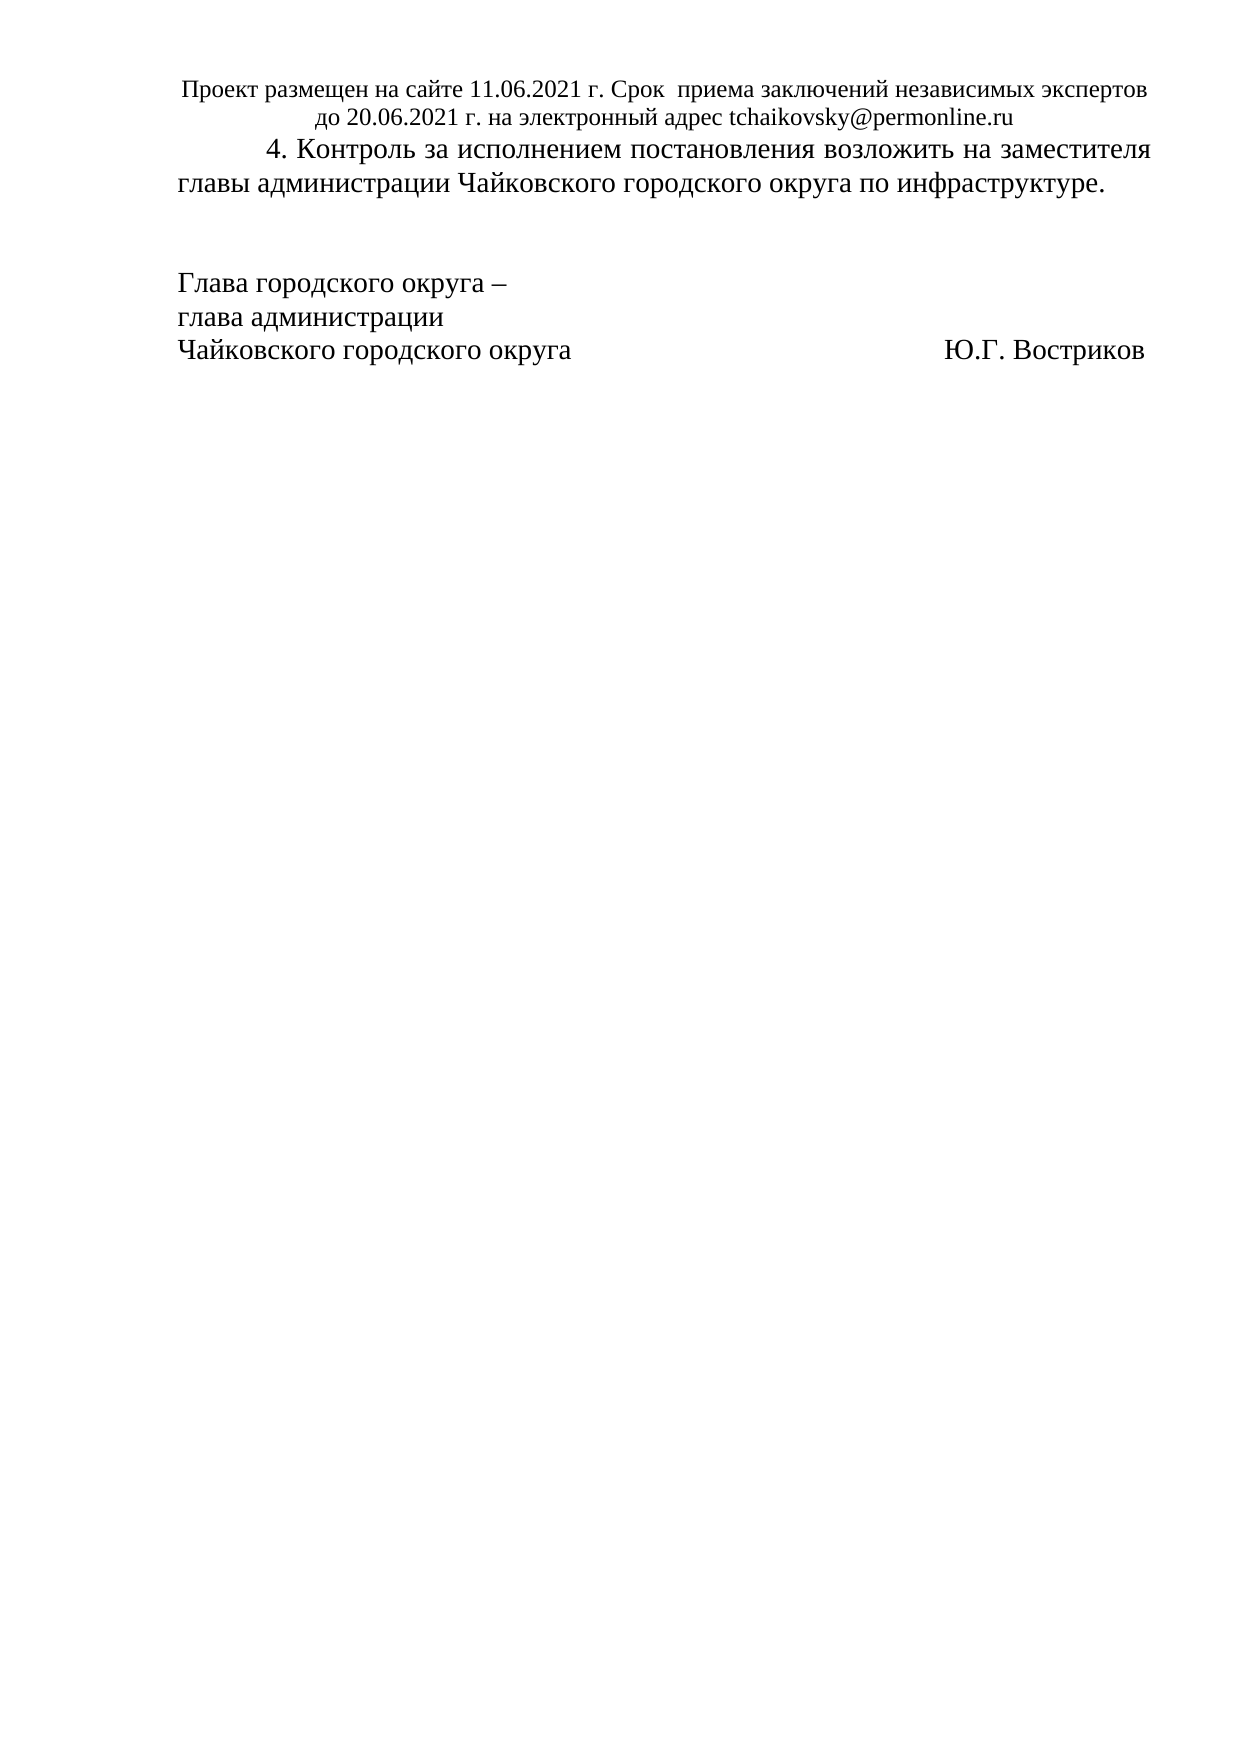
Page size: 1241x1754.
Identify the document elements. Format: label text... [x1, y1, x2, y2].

text Чайковского городского округа Ю.Г. Востриков [177, 332, 1152, 366]
text глава администрации [177, 299, 1152, 332]
text 4. Контроль за исполнением постановления возложить на заместителя главы администрации Чайковского городского округа по инфраструктуре. [177, 131, 1152, 198]
text Глава городского округа – [177, 265, 1152, 299]
